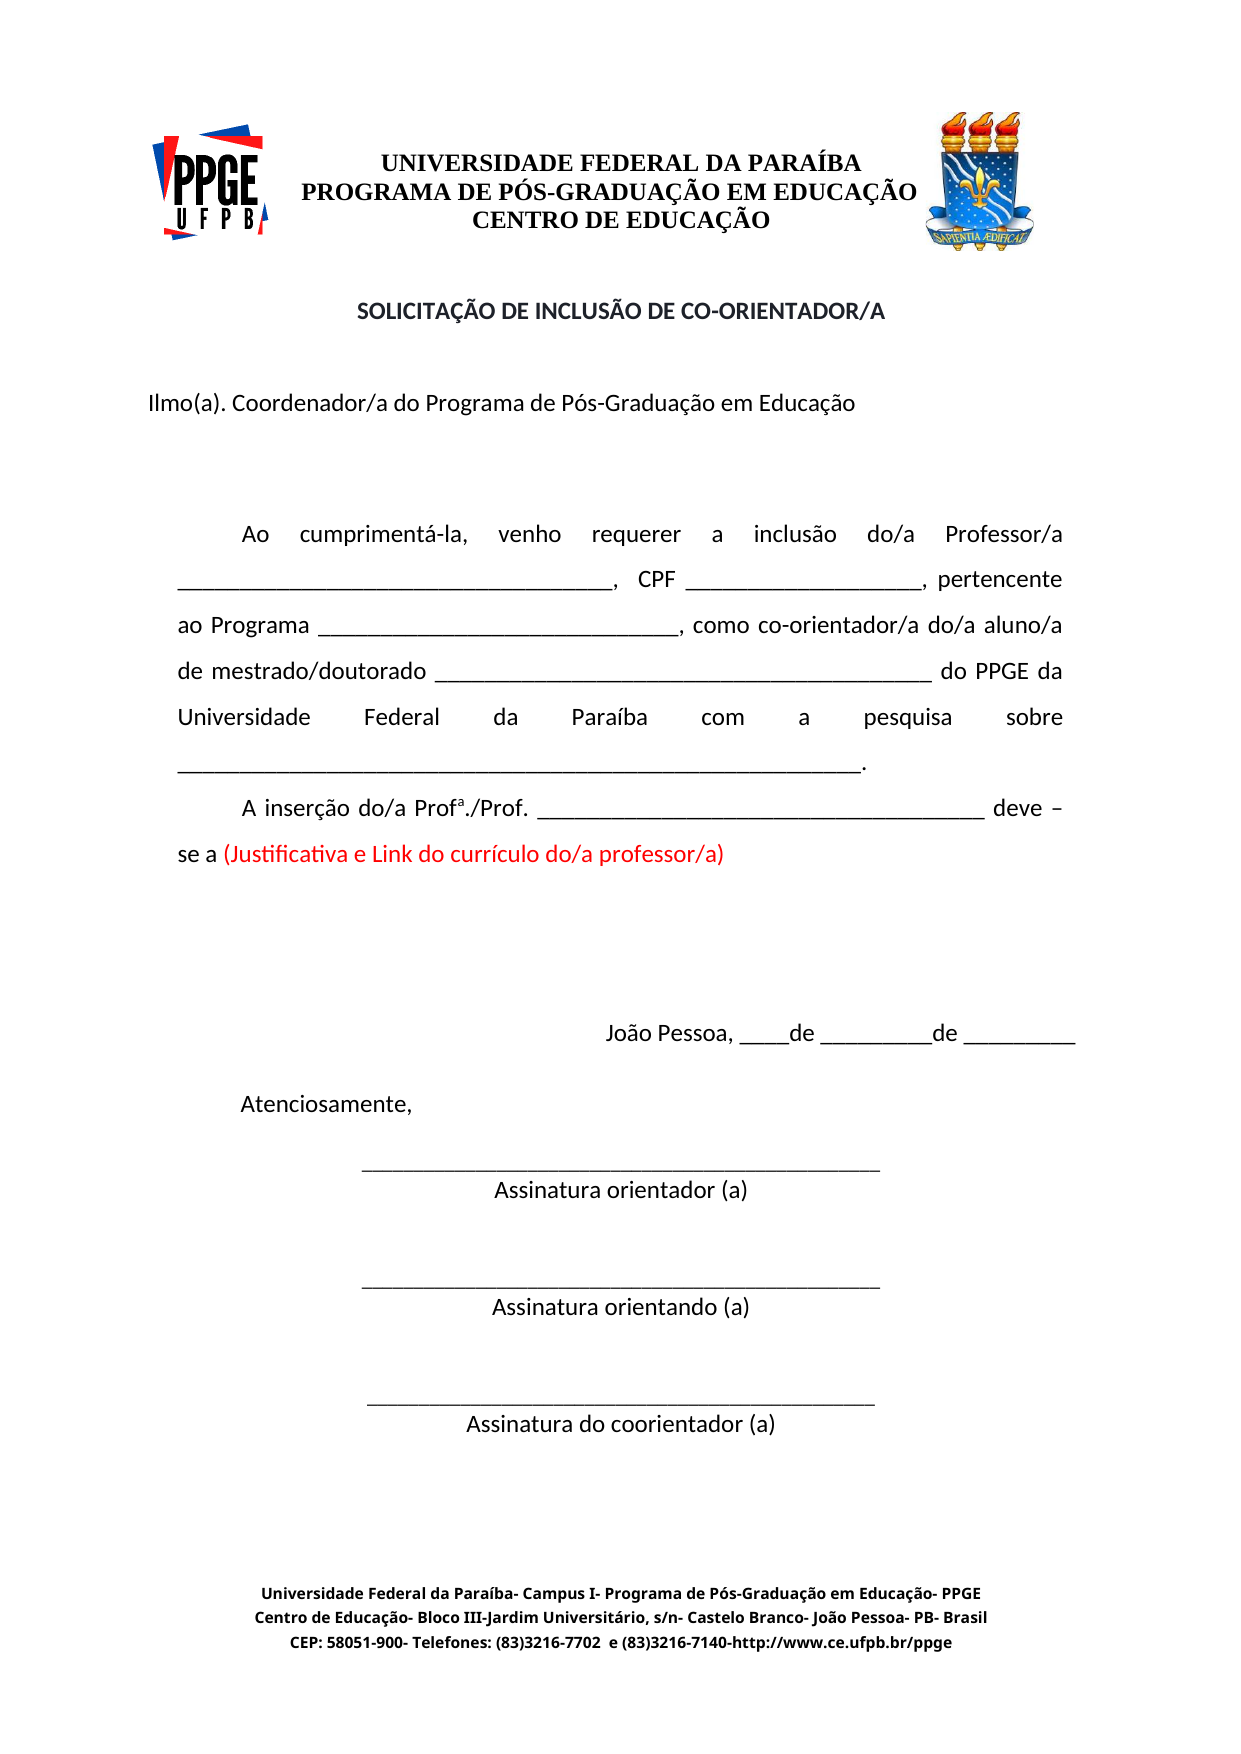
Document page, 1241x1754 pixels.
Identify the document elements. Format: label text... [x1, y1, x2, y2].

text Assinatura orientando (a) [167, 1292, 1076, 1322]
text A inserção do/a Profa./Prof. ____________________________________ deve – se a (Justificativa e Link do currículo do/a professor/a) [177, 792, 1064, 868]
text SOLICITAÇÃO DE INCLUSÃO DE CO-ORIENTADOR/A [167, 295, 1076, 326]
text Assinatura orientador (a) [167, 1174, 1076, 1205]
text _________________________________________________ [167, 1383, 1076, 1408]
text __________________________________________________ [167, 1266, 1076, 1292]
text Ilmo(a). Coordenador/a do Programa de Pós-Graduação em Educação [148, 387, 1076, 417]
text João Pessoa, ____de _________de _________ [597, 1017, 1076, 1048]
text Assinatura do coorientador (a) [167, 1408, 1076, 1439]
picture [925, 112, 1034, 148]
text __________________________________________________ [167, 1149, 1076, 1174]
text PROGRAMA DE PÓS-GRADUAÇÃO EM EDUCAÇÃO [167, 177, 1076, 205]
picture [121, 93, 299, 271]
text UNIVERSIDADE FEDERAL DA PARAÍBA [167, 148, 1076, 177]
text CENTRO DE EDUCAÇÃO [167, 205, 1076, 234]
text Ao cumprimentá-la, venho requerer a inclusão do/a Professor/a ___________________________________, CPF ___________________, pertencente ao Programa _____________________________, como co-orientador/a do/a aluno/a de mestrado/doutorado ________________________________________ do PPGE da Universidade Federal da Paraíba com a pesquisa sobre _______________________________________________________. [177, 518, 1064, 777]
text Atenciosamente, [167, 1088, 1076, 1118]
picture [925, 234, 1034, 251]
